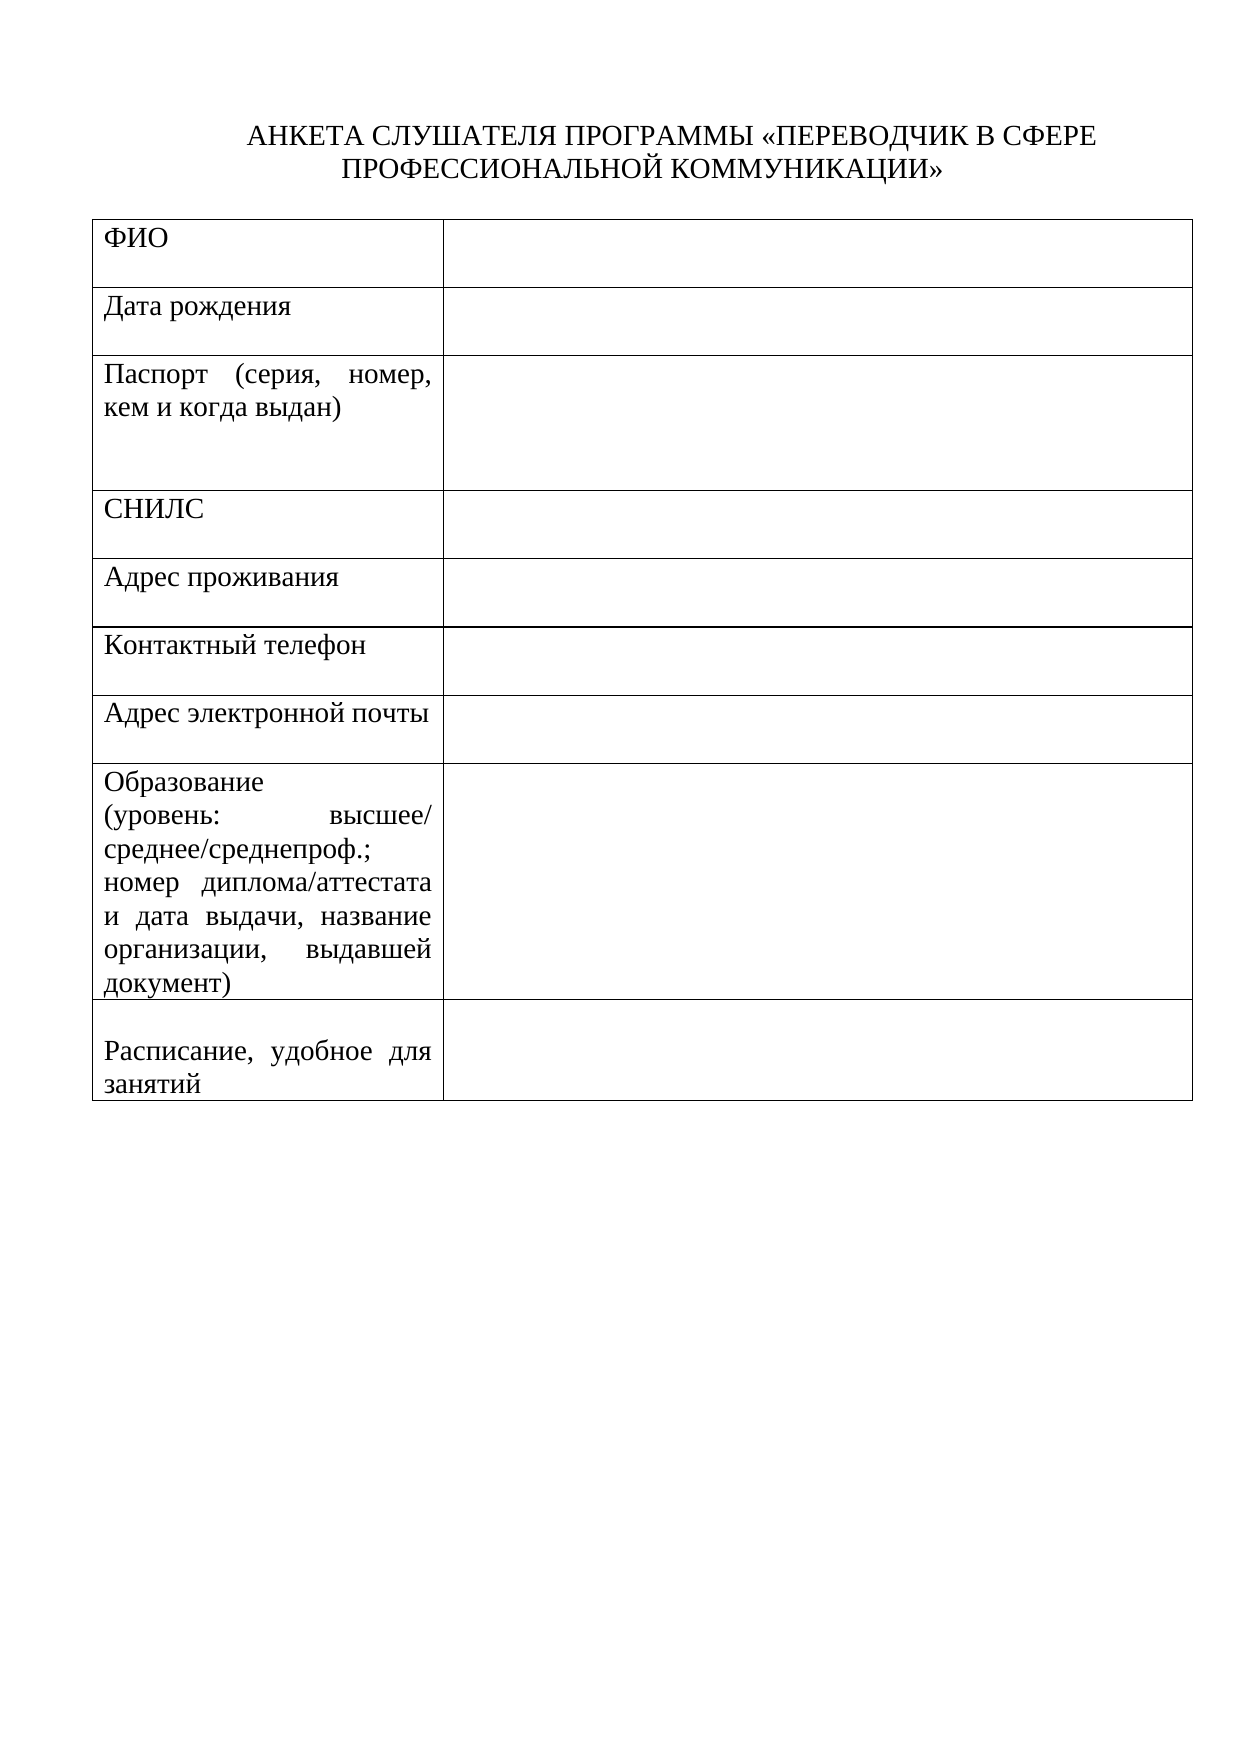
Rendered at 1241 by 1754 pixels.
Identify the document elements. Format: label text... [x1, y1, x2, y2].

table_cell Паспорт (серия, номер, кем и когда выдан) [93, 356, 443, 490]
table_cell Адрес проживания [93, 559, 443, 626]
table_cell [444, 628, 1192, 694]
table_cell Расписание, удобное для занятий [93, 1000, 443, 1100]
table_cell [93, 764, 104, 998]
table_header ФИО [93, 220, 443, 287]
table_cell [444, 1000, 1192, 1100]
table_cell [444, 356, 1192, 490]
table_cell Адрес электронной почты [93, 696, 443, 763]
table_cell Контактный телефон [93, 628, 443, 694]
table_cell Дата рождения [93, 288, 443, 355]
table_cell [444, 764, 1192, 998]
table_cell [444, 559, 1192, 626]
text АНКЕТА СЛУШАТЕЛЯ ПРОГРАММЫ «ПЕРЕВОДЧИК В СФЕРЕ ПРОФЕССИОНАЛЬНОЙ КОММУНИКАЦИИ» [944, 118, 1181, 185]
table_cell [444, 491, 1192, 558]
text АНКЕТА СЛУШАТЕЛЯ ПРОГРАММЫ «ПЕРЕВОДЧИК В СФЕРЕ ПРОФЕССИОНАЛЬНОЙ КОММУНИКАЦИИ» [103, 118, 341, 185]
table_cell [444, 288, 1192, 355]
table_cell [444, 696, 1192, 763]
table_cell СНИЛС [93, 491, 443, 558]
table_header [444, 220, 1192, 287]
table_cell Образование (уровень: высшее/ среднее/среднепроф.; номер диплома/аттестата и дата выдачи, название организации, выдавшей документ) [231, 764, 443, 998]
